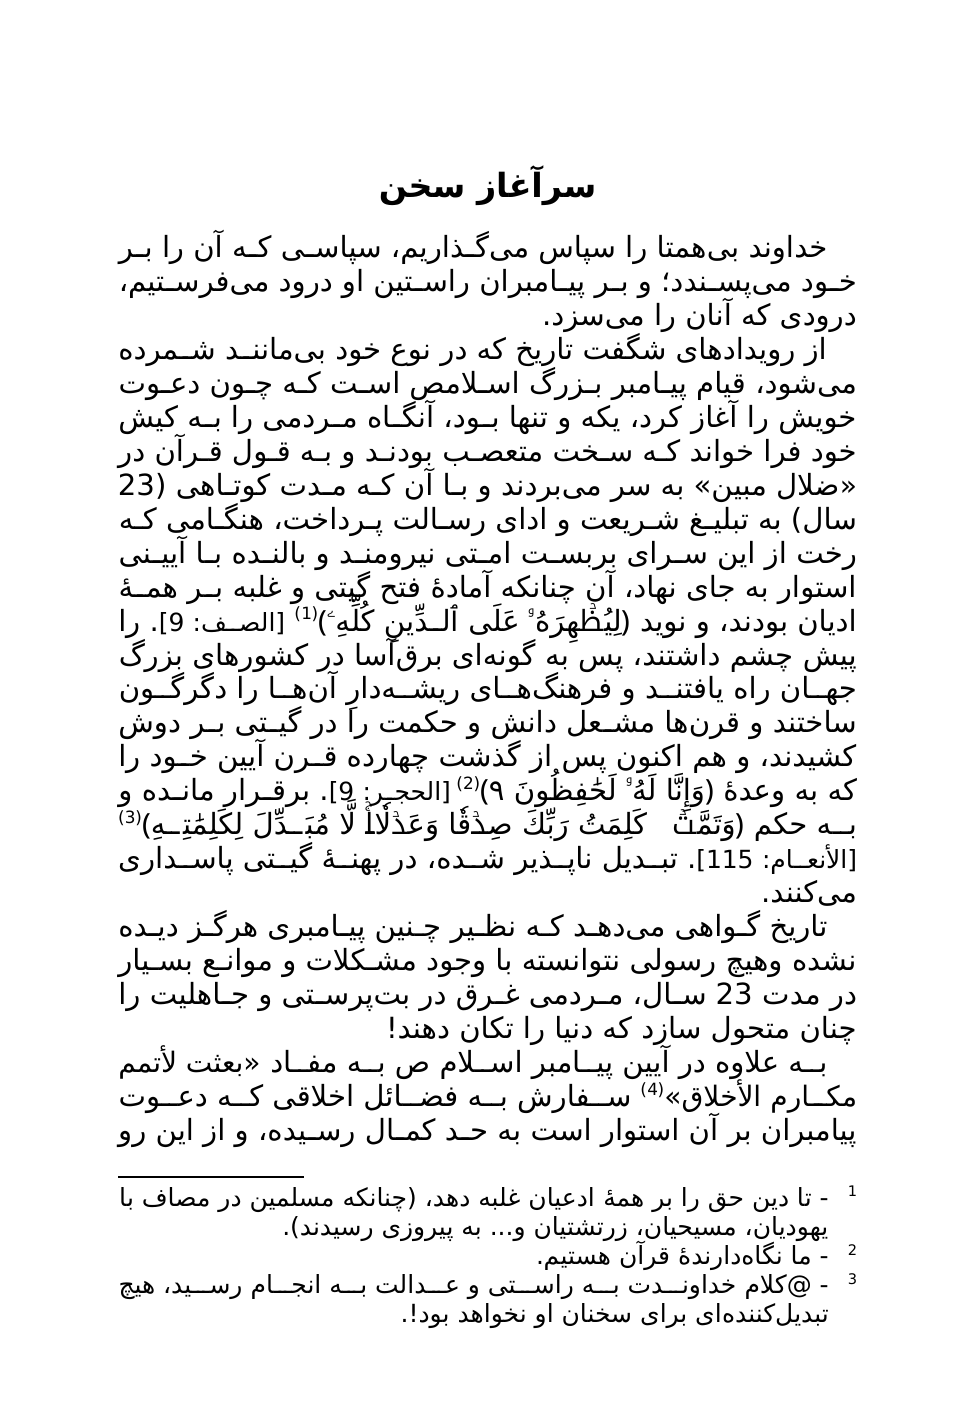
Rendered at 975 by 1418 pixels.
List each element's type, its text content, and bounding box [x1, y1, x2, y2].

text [118, 1045, 857, 1147]
text خداوند بی‌همتا را سپاس می‌گذاریم، سپاسی که آن را بر خود می‌پسندد؛ و بر پیامبران راستین او درود می‌فرستیم، درودی که آنان را می‌سزد. [118, 230, 857, 332]
text تاریخ گواهی می‌دهد که نظیر چنین پیامبری هرگز دیده نشده وهیچ رسولی نتوانسته با وجود مشکلات و موانع بسیار در مدت 23 سال، مردمی غرق در بت‌پرستی و جاهلیت را چنان متحول سازد که دنیا را تکان دهند! [118, 909, 857, 1045]
text از رویدادهای شگفت تاریخ که در نوع خود بی‌مانند شمرده می‌شود، قیام پیامبر بزرگ اسلامص است که چون دعوت خویش را آغاز کرد، یکه و تنها بود، آنگاه مردمی را به کیش خود فرا خواند که سخت متعصب بودند و به قول قرآن در «ضلال مبين» به سر می‌بردند و با آن که مدت کوتاهی (23 سال) به تبلیغ شریعت و ادای رسالت پرداخت، هنگامی که رخت از این سرای بربست امتی نیرومند و بالنده با آیینی استوار به جای نهاد، آن چنانکه آمادۀ فتح گیتی و غلبه بر همۀ ادیان بودند، و نوید ﴿لِيُظۡهِرَهُۥ عَلَى ٱلدِّينِ كُلِّهِۦ﴾() [الصف: 9]. را پیش چشم داشتند، پس به گونه‌ای برق‌آسا در کشورهای بزرگ جهان راه یافتند و فرهنگ‌های ریشه‌دارِ آن‌ها را دگرگون ساختند و قرن‌ها مشعل دانش و حکمت را در گیتی بر دوش کشیدند، و هم اکنون پس از گذشت چهارده قرن آیین خود را که به وعدۀ ﴿وَإِنَّا لَهُۥ لَحَٰفِظُونَ ٩﴾() [الحجر: 9]. برقرار مانده و به حکم ﴿وَتَمَّتۡ كَلِمَتُ رَبِّكَ صِدۡقٗا وَعَدۡلٗاۚ لَّا مُبَدِّلَ لِكَلِمَٰتِهِ﴾() [الأنعام: 115]. تبدیل ناپذیر شده، در پهنۀ گیتی پاسداری می‌کنند. [118, 332, 857, 909]
text سرآغاز سخن [118, 166, 857, 205]
